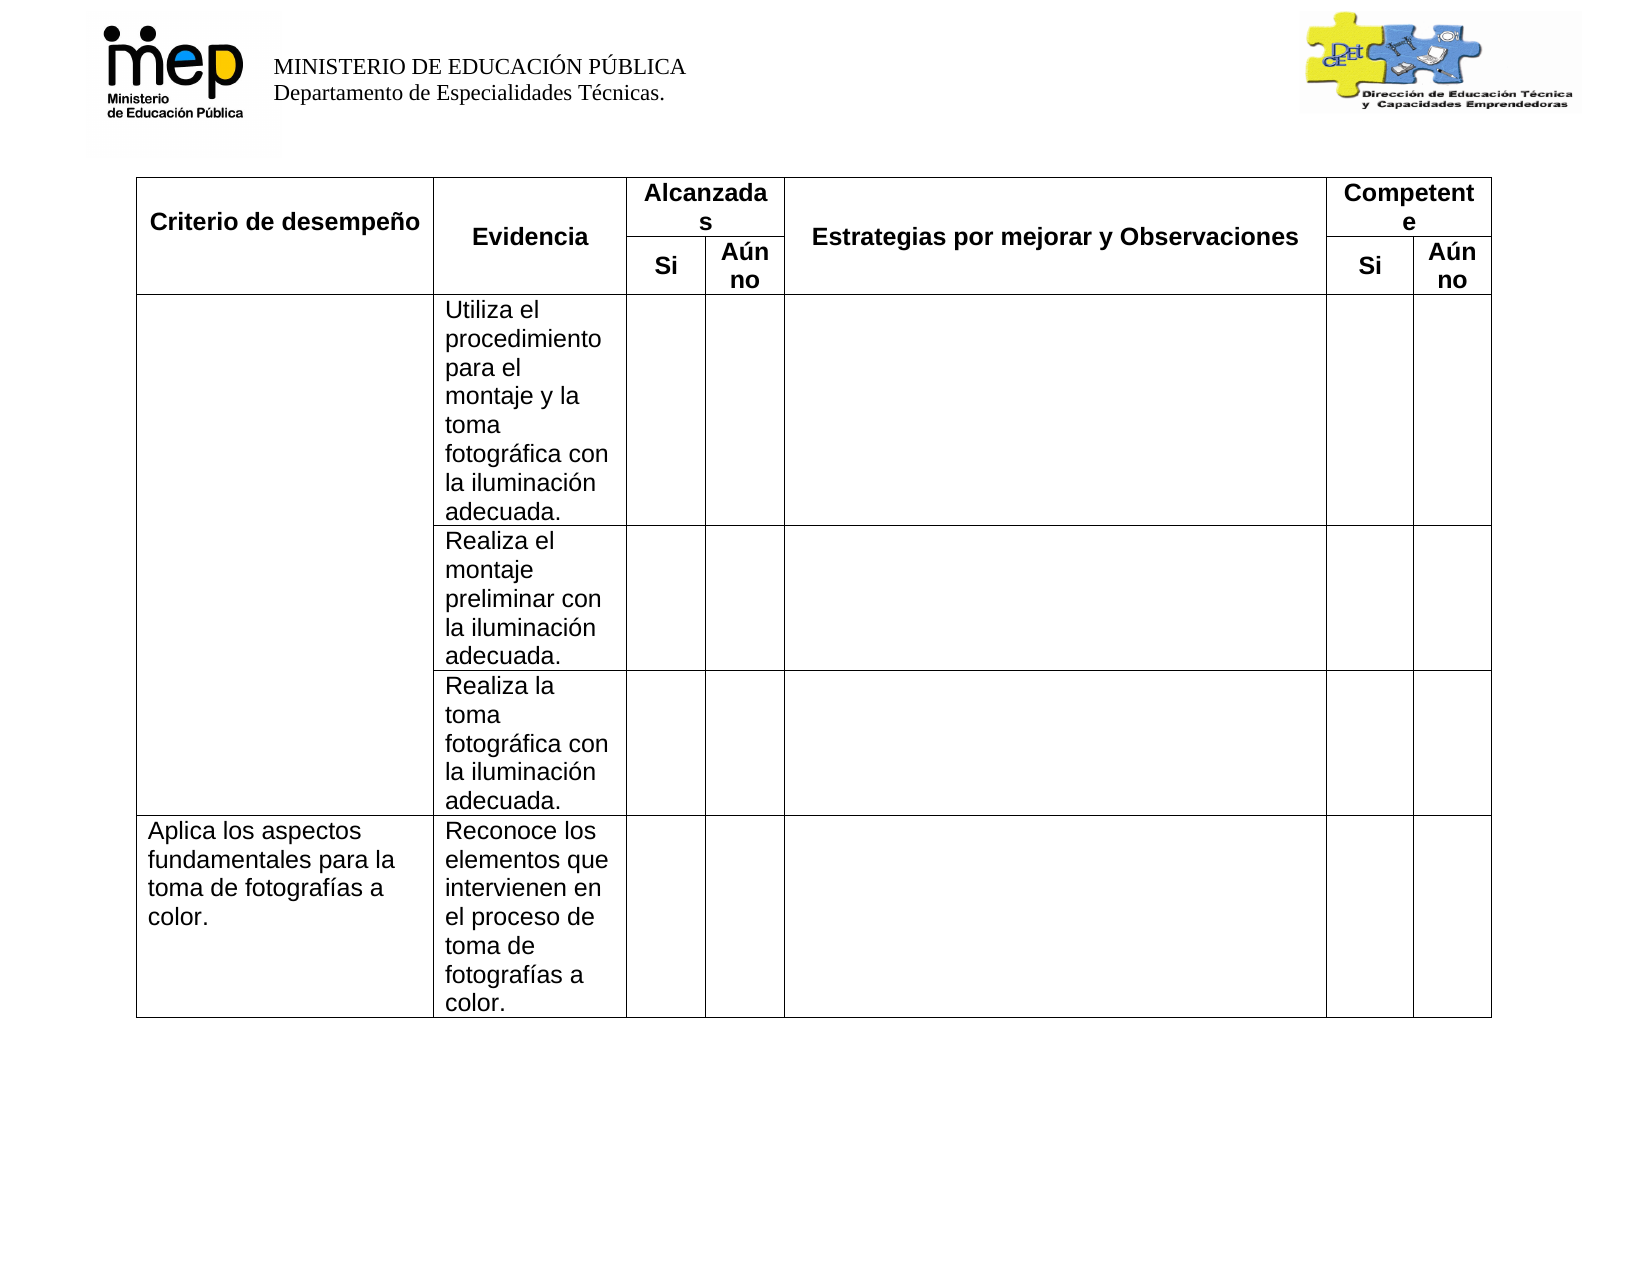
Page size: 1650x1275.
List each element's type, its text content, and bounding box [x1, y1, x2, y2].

table_header Competente [1327, 178, 1491, 236]
table_cell [1327, 526, 1413, 670]
table_cell [627, 816, 705, 1017]
table_cell [706, 671, 784, 815]
table_cell [706, 526, 784, 670]
table_cell [785, 816, 1326, 1017]
table_cell Aún no [706, 237, 784, 294]
table_cell [1414, 816, 1491, 1017]
table_header Alcanzadas [627, 178, 784, 236]
table_cell [1327, 295, 1413, 525]
picture [278, 86, 282, 99]
table_cell [1327, 671, 1413, 815]
table_cell Realiza la toma fotográfica con la iluminación adecuada. [434, 671, 626, 815]
table_cell Reconoce los elementos que intervienen en el proceso de toma de fotografías a color. [434, 816, 626, 1017]
table_cell Realiza el montaje preliminar con la iluminación adecuada. [434, 526, 626, 670]
table_cell Aún no [1414, 237, 1491, 294]
table_cell [627, 526, 705, 670]
table_cell [706, 816, 784, 1017]
table_cell [1414, 295, 1491, 525]
table_header Criterio de desempeño [137, 178, 433, 294]
table_cell [785, 526, 1326, 670]
table_cell Si [627, 237, 705, 294]
table_cell Aplica los aspectos fundamentales para la toma de fotografías a color. [137, 816, 433, 1017]
table_cell [785, 671, 1326, 815]
table_cell [706, 295, 784, 525]
table_cell Utiliza el procedimiento para el montaje y la toma fotográfica con la iluminación adecuada. [434, 295, 626, 525]
table_cell [137, 295, 433, 815]
table_header Evidencia [434, 178, 626, 294]
table_cell [785, 295, 1326, 525]
picture [1299, 11, 1582, 140]
table_cell [627, 295, 705, 525]
table_cell [1414, 671, 1491, 815]
table_cell Si [1327, 237, 1413, 294]
table_header Estrategias por mejorar y Observaciones [785, 178, 1326, 294]
picture [86, 11, 282, 158]
table_cell [1327, 816, 1413, 1017]
table_cell [627, 671, 705, 815]
table_cell [1414, 526, 1491, 670]
